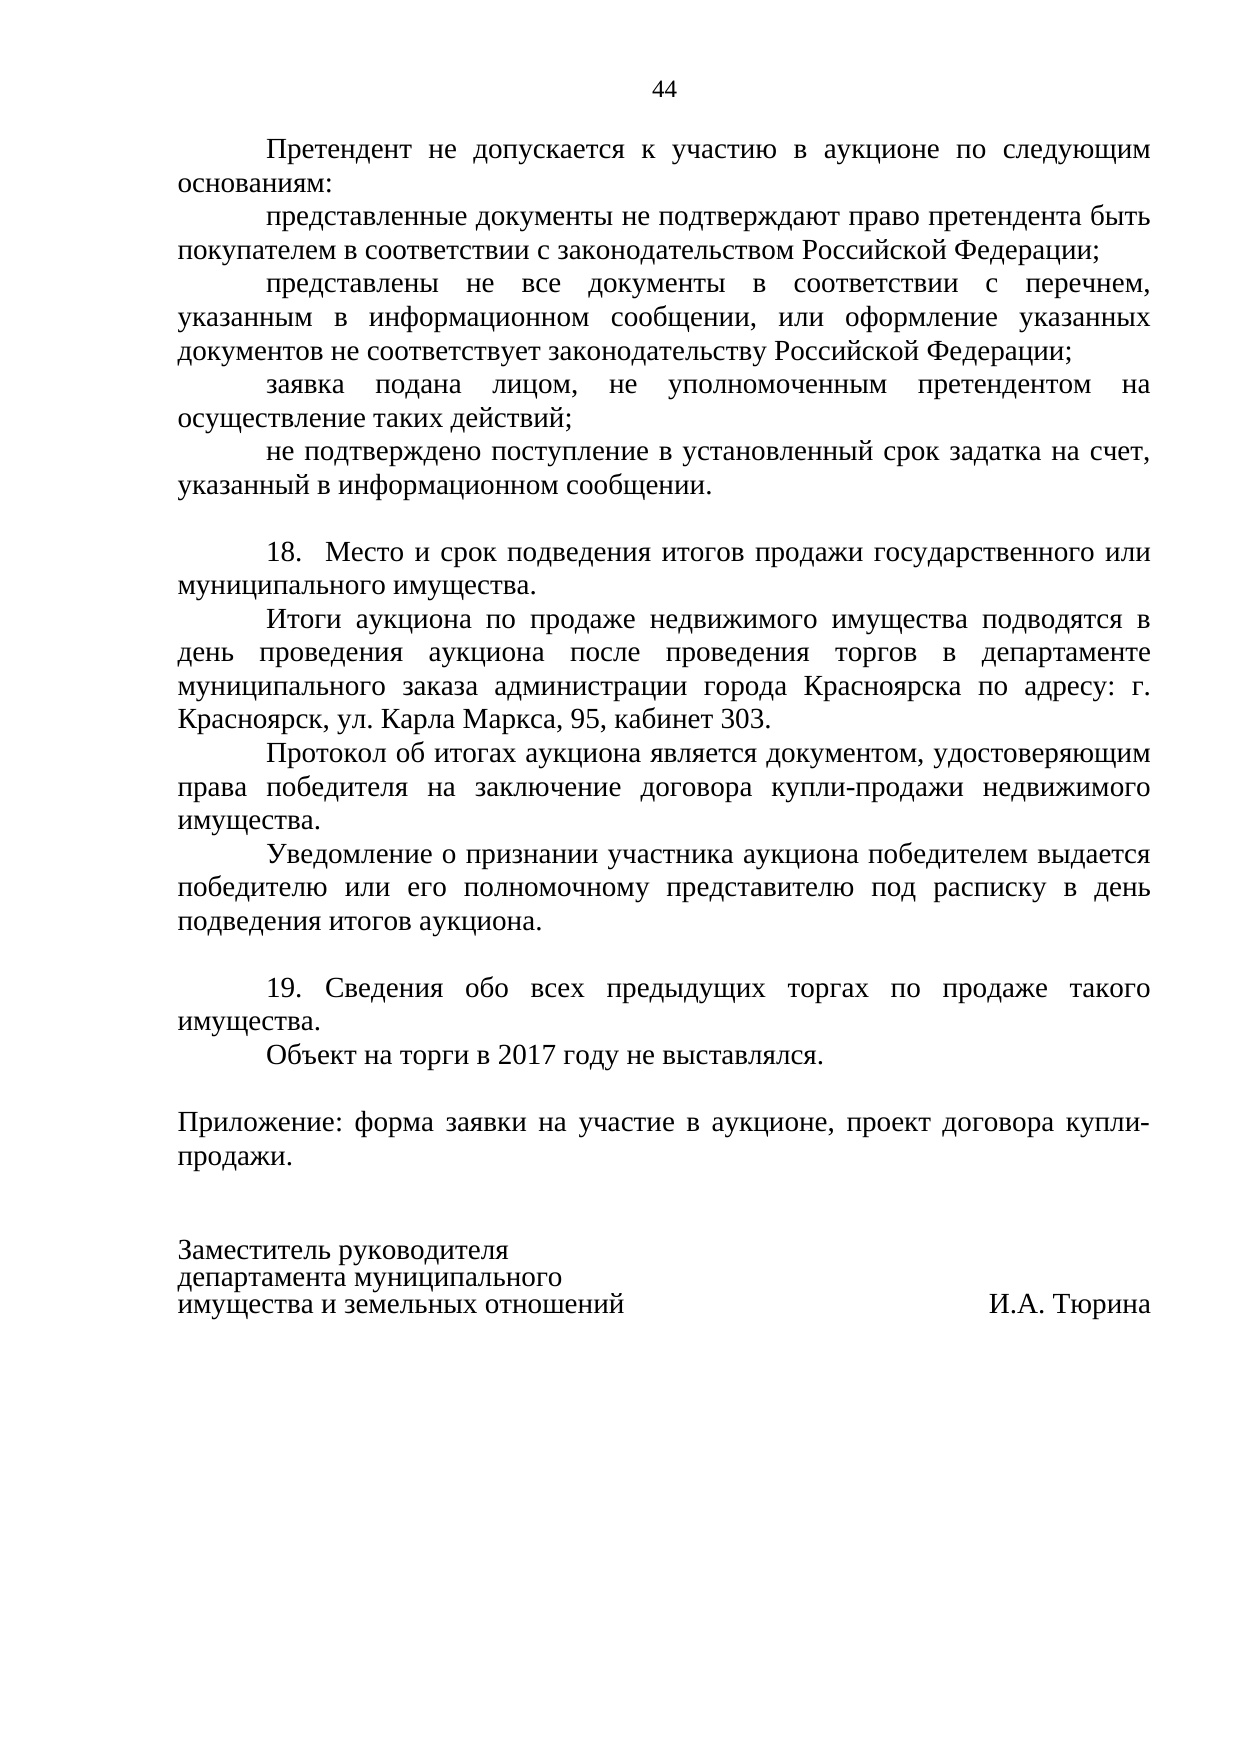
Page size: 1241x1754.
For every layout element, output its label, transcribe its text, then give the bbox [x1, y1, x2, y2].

text имущества и земельных отношений И.А. Тюрина [177, 1292, 1152, 1318]
text Итоги аукциона по продаже недвижимого имущества подводятся в день проведения аукциона после проведения торгов в департаменте муниципального заказа администрации города Красноярска по адресу: г. Красноярск, ул. Карла Маркса, 95, кабинет 303. [177, 601, 1152, 735]
text представлены не все документы в соответствии с перечнем, указанным в информационном сообщении, или оформление указанных документов не соответствует законодательству Российской Федерации; [177, 266, 1152, 366]
list Место и срок подведения итогов продажи государственного или муниципального имущества. [177, 534, 1152, 601]
text не подтверждено поступление в установленный срок задатка на счет, указанный в информационном сообщении. [177, 433, 1152, 500]
text Протокол об итогах аукциона является документом, удостоверяющим права победителя на заключение договора купли-продажи недвижимого имущества. [177, 735, 1152, 836]
text департамента муниципального [177, 1265, 1152, 1292]
list Сведения обо всех предыдущих торгах по продаже такого имущества. [177, 970, 1152, 1037]
text Претендент не допускается к участию в аукционе по следующим основаниям: [177, 131, 1152, 198]
text Приложение: форма заявки на участие в аукционе, проект договора купли-продажи. [177, 1104, 1152, 1171]
text Уведомление о признании участника аукциона победителем выдается победителю или его полномочному представителю под расписку в день подведения итогов аукциона. [177, 836, 1152, 936]
text заявка подана лицом, не уполномоченным претендентом на осуществление таких действий; [177, 366, 1152, 433]
text представленные документы не подтверждают право претендента быть покупателем в соответствии с законодательством Российской Федерации; [177, 198, 1152, 266]
text Объект на торги в 2017 году не выставлялся. [177, 1037, 1152, 1071]
text Заместитель руководителя [177, 1238, 1152, 1265]
